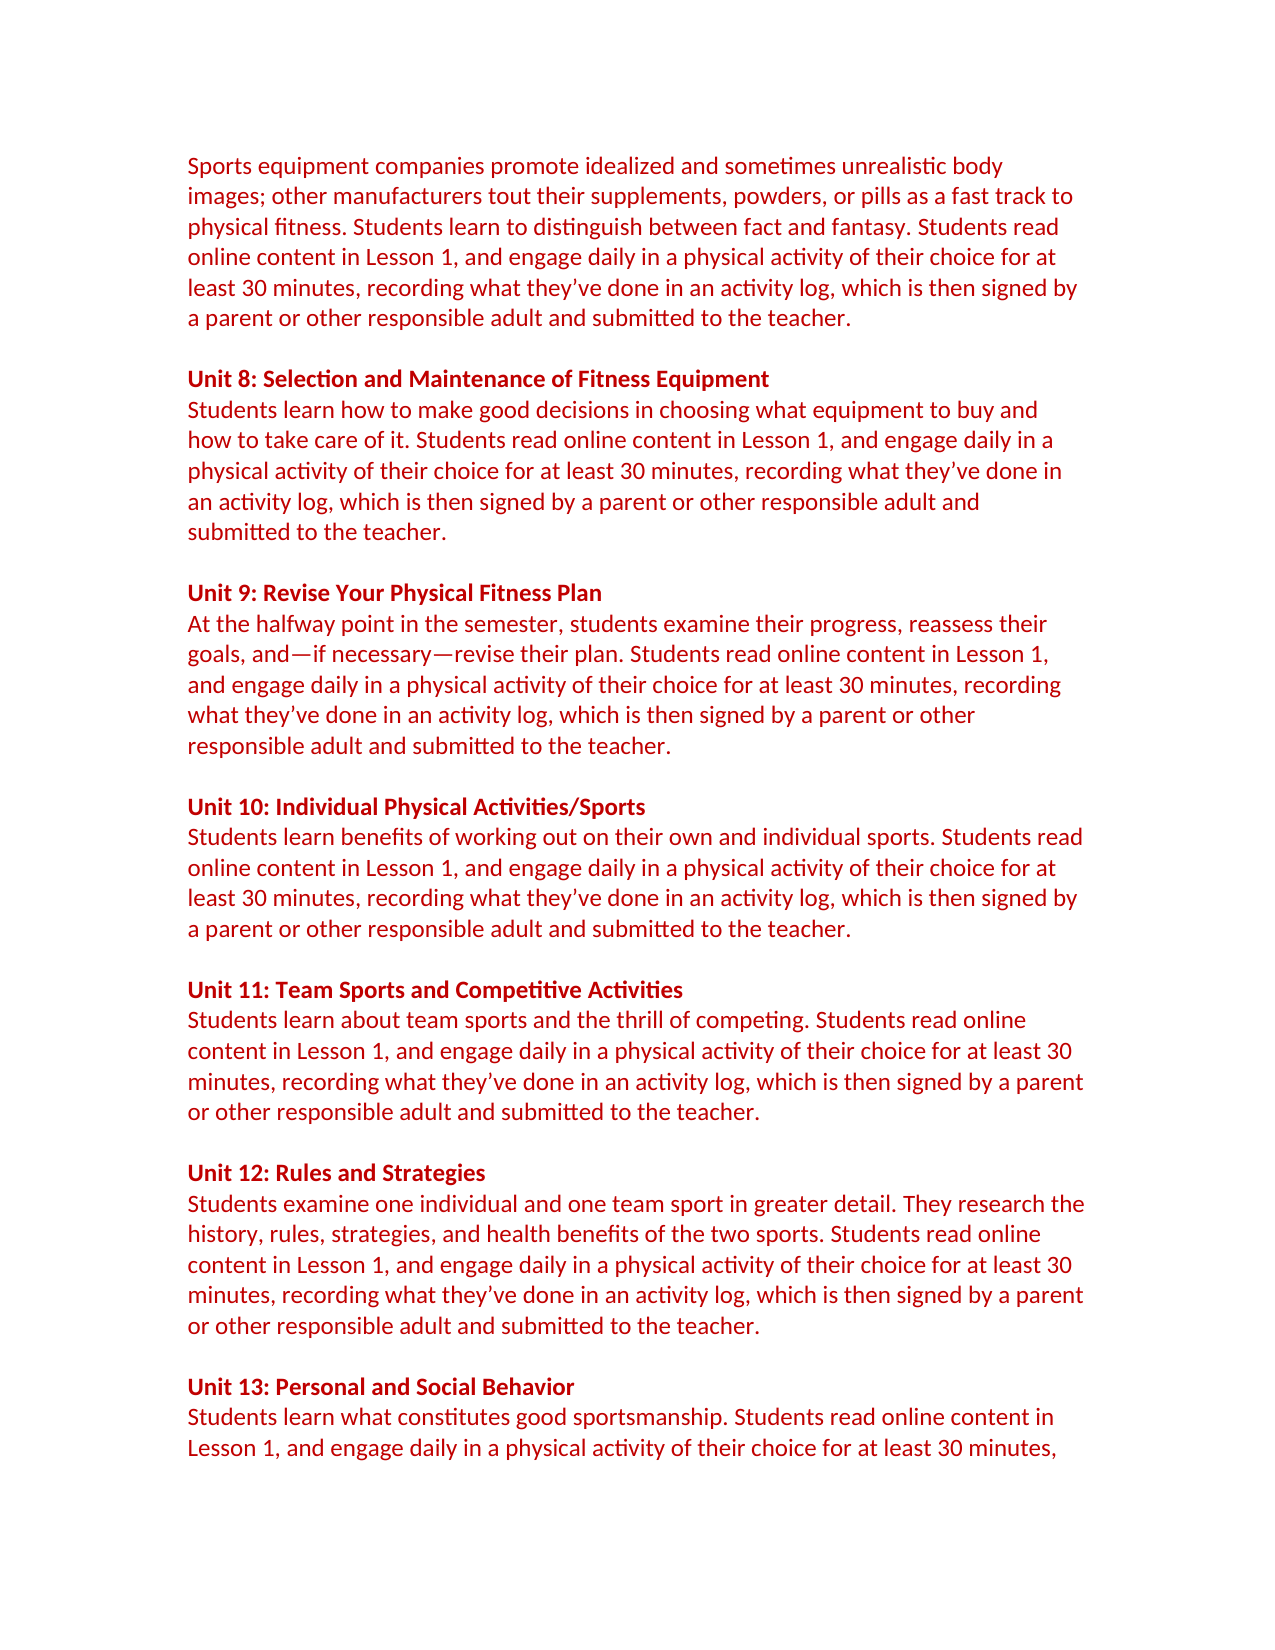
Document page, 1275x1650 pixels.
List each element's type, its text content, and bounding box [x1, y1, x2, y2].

text Students learn benefits of working out on their own and individual sports. Students read online content in Lesson 1, and engage daily in a physical activity of their choice for at least 30 minutes, recording what they’ve done in an activity log, which is then signed by a parent or other responsible adult and submitted to the teacher. [187, 821, 1087, 943]
text Unit 9: Revise Your Physical Fitness Plan [187, 577, 1087, 608]
text Students examine one individual and one team sport in greater detail. They research the history, rules, strategies, and health benefits of the two sports. Students read online content in Lesson 1, and engage daily in a physical activity of their choice for at least 30 minutes, recording what they’ve done in an activity log, which is then signed by a parent or other responsible adult and submitted to the teacher. [187, 1188, 1087, 1340]
text Unit 11: Team Sports and Competitive Activities [187, 974, 1087, 1004]
text At the halfway point in the semester, students examine their progress, reassess their goals, and—if necessary—revise their plan. Students read online content in Lesson 1, and engage daily in a physical activity of their choice for at least 30 minutes, recording what they’ve done in an activity log, which is then signed by a parent or other responsible adult and submitted to the teacher. [187, 608, 1087, 760]
text Unit 8: Selection and Maintenance of Fitness Equipment [187, 364, 1087, 394]
text Unit 10: Individual Physical Activities/Sports [187, 791, 1087, 821]
text Unit 12: Rules and Strategies [187, 1157, 1087, 1188]
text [187, 1401, 1087, 1462]
text Unit 13: Personal and Social Behavior [187, 1371, 1087, 1401]
text Sports equipment companies promote idealized and sometimes unrealistic body images; other manufacturers tout their supplements, powders, or pills as a fast track to physical fitness. Students learn to distinguish between fact and fantasy. Students read online content in Lesson 1, and engage daily in a physical activity of their choice for at least 30 minutes, recording what they’ve done in an activity log, which is then signed by a parent or other responsible adult and submitted to the teacher. [187, 150, 1087, 333]
text Students learn how to make good decisions in choosing what equipment to buy and how to take care of it. Students read online content in Lesson 1, and engage daily in a physical activity of their choice for at least 30 minutes, recording what they’ve done in an activity log, which is then signed by a parent or other responsible adult and submitted to the teacher. [187, 394, 1087, 547]
text Students learn about team sports and the thrill of competing. Students read online content in Lesson 1, and engage daily in a physical activity of their choice for at least 30 minutes, recording what they’ve done in an activity log, which is then signed by a parent or other responsible adult and submitted to the teacher. [187, 1004, 1087, 1127]
